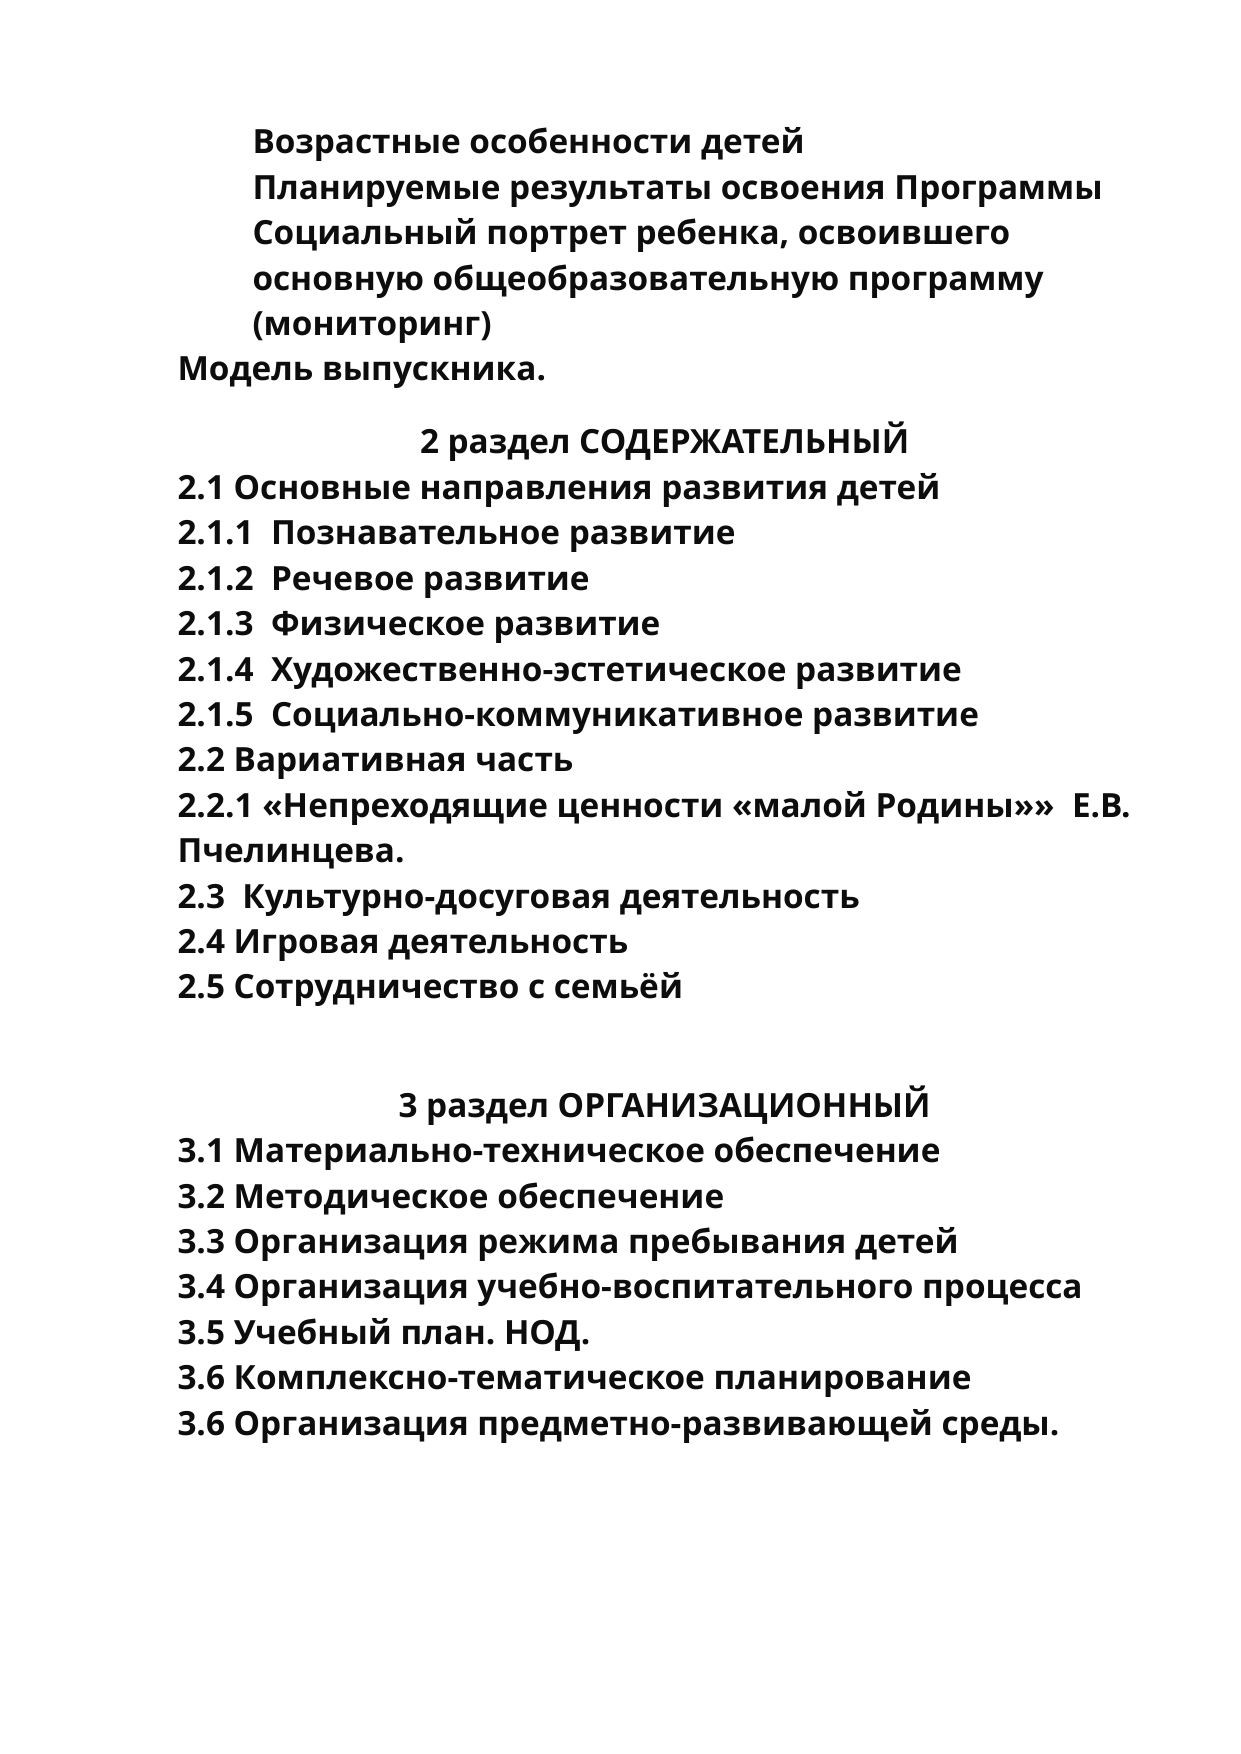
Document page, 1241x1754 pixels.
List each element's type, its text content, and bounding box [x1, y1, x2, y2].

text 2.2.1 «Непреходящие ценности «малой Родины»» Е.В. Пчелинцева. [177, 782, 1152, 872]
text 2.1.2 Речевое развитие [177, 554, 1152, 600]
text 3.6 Организация предметно-развивающей среды. [177, 1399, 1152, 1445]
text 3.5 Учебный план. НОД. [177, 1309, 1152, 1354]
text Планируемые результаты освоения Программы [252, 163, 1152, 209]
text 2 раздел СОДЕРЖАТЕЛЬНЫЙ [177, 418, 1152, 464]
text Возрастные особенности детей [252, 118, 1152, 163]
text 3.6 Комплексно-тематическое планирование [177, 1354, 1152, 1399]
text 2.1.5 Социально-коммуникативное развитие [177, 691, 1152, 736]
text 3 раздел ОРГАНИЗАЦИОННЫЙ [177, 1082, 1152, 1127]
text 2.3 Культурно-досуговая деятельность [177, 872, 1152, 918]
text 3.4 Организация учебно-воспитательного процесса [177, 1263, 1152, 1309]
text 2.1.1 Познавательное развитие [177, 509, 1152, 554]
text 2.1.3 Физическое развитие [177, 600, 1152, 645]
text Модель выпускника. [177, 345, 1152, 391]
text Социальный портрет ребенка, освоившего основную общеобразовательную программу (мониторинг) [252, 209, 1152, 345]
text 3.3 Организация режима пребывания детей [177, 1218, 1152, 1263]
text 2.1 Основные направления развития детей [177, 464, 1152, 509]
text 2.4 Игровая деятельность [177, 918, 1152, 963]
text 3.2 Методическое обеспечение [177, 1172, 1152, 1218]
text 2.1.4 Художественно-эстетическое развитие [177, 645, 1152, 691]
text 3.1 Материально-техническое обеспечение [177, 1127, 1152, 1172]
text 2.2 Вариативная часть [177, 736, 1152, 782]
text 2.5 Сотрудничество с семьёй [177, 963, 1152, 1009]
